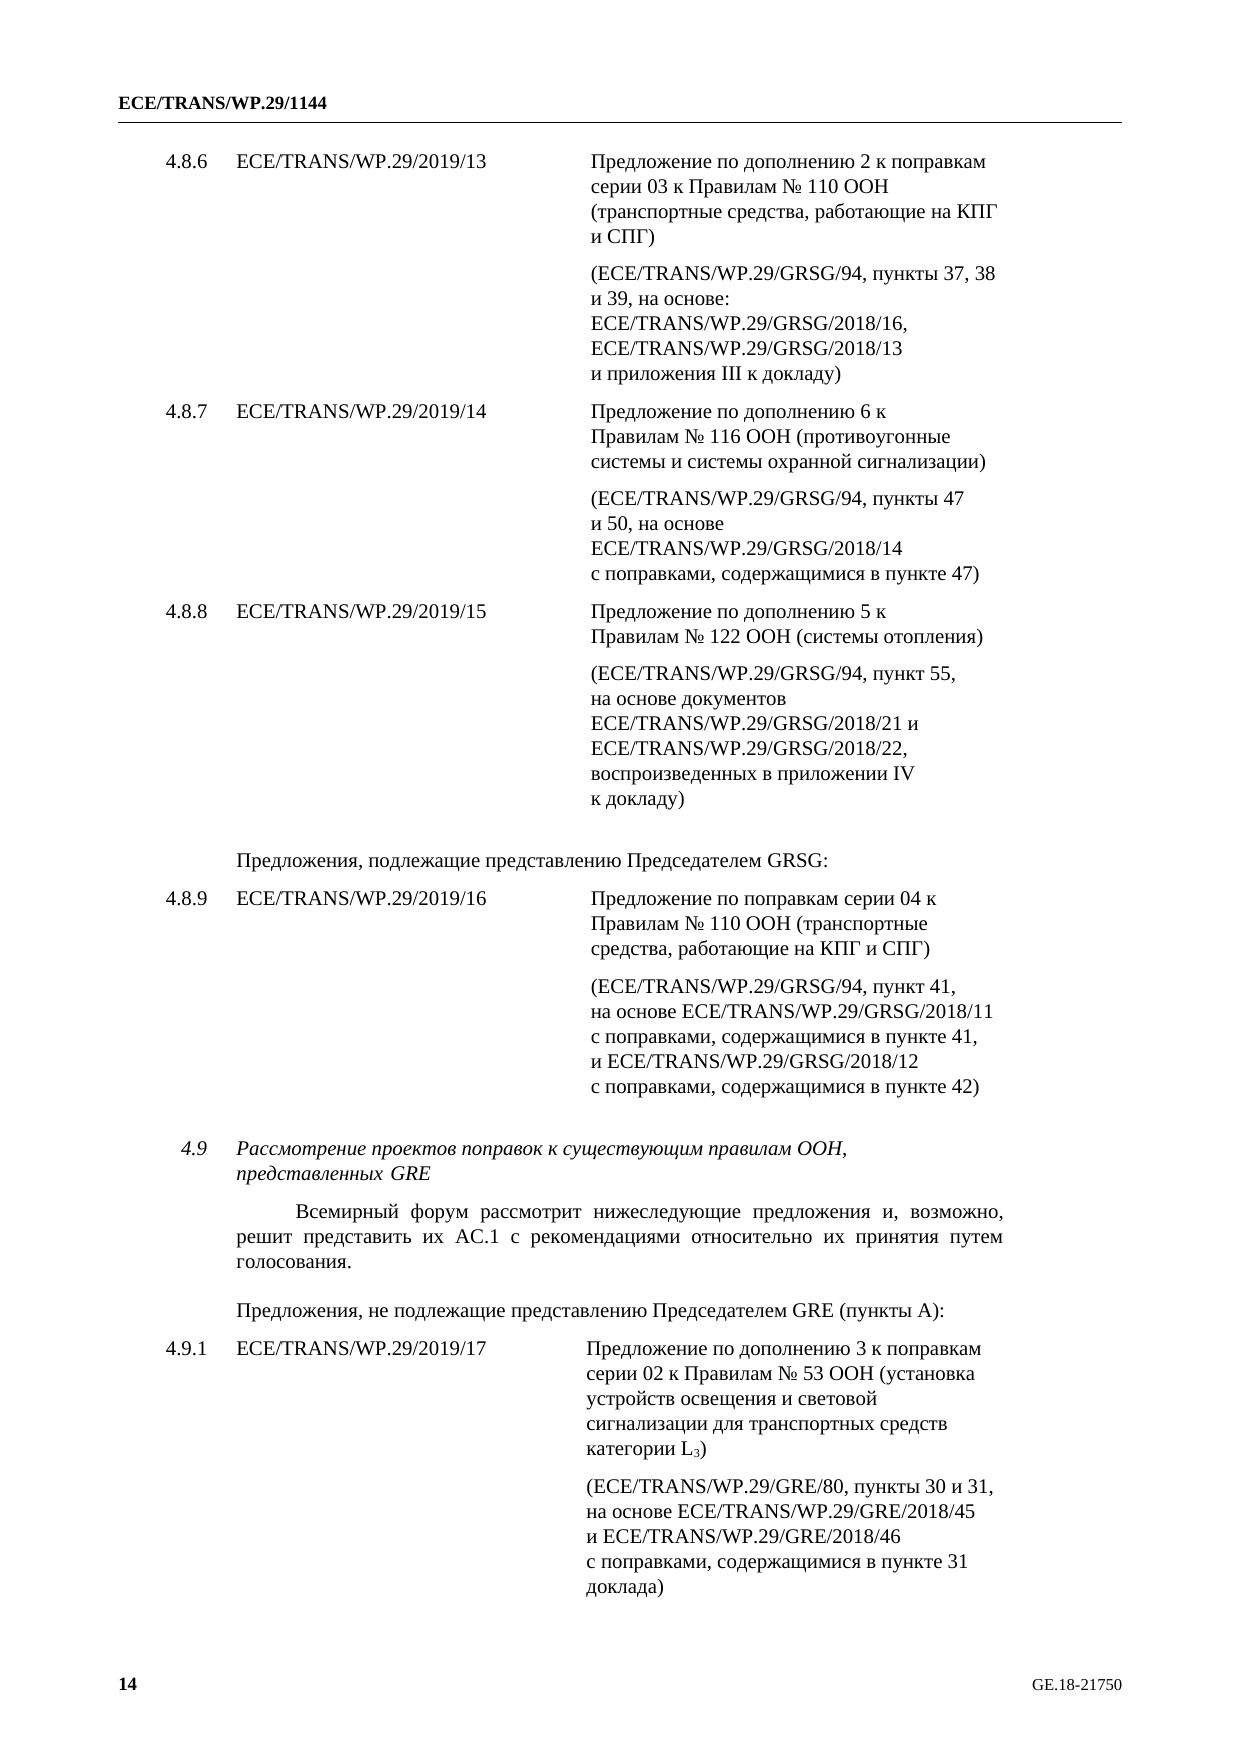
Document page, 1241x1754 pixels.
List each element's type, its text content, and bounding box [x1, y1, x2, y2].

table_cell 4.8.7 [118, 398, 222, 598]
table_cell ECE/TRANS/WP.29/2019/15 [222, 598, 591, 823]
text Предложения, подлежащие представлению Председателем GRSG: [118, 848, 1004, 873]
table_cell ECE/TRANS/WP.29/2019/14 [222, 398, 591, 598]
table_cell ECE/TRANS/WP.29/2019/13 [222, 148, 591, 398]
table_header Предложение по поправкам серии 04 к Правилам № 110 ООН (транспортные средства, работающие на КПГ и СПГ) (ECE/TRANS/WP.29/GRSG/94, пункт 41, на основе ECE/TRANS/WP.29/GRSG/2018/11 с поправками, содержащимися в пункте 41, и ECE/TRANS/WP.29/GRSG/2018/12 с поправками, содержащимися в пункте 42) [591, 885, 1004, 1110]
table_header ECE/TRANS/WP.29/2019/16 [222, 885, 591, 1110]
table_cell Предложение по дополнению 6 к Правилам № 116 ООН (противоугонные системы и системы охранной сигнализации) (ECE/TRANS/WP.29/GRSG/94, пункты 47 и 50, на основе ECE/TRANS/WP.29/GRSG/2018/14 с поправками, содержащимися в пункте 47) [591, 398, 1004, 598]
text 4.9 Рассмотрение проектов поправок к существующим правилам ООН, представленных GRЕ [118, 1135, 1004, 1185]
table_cell 4.8.6 [118, 148, 222, 398]
table_cell 4.8.8 [118, 598, 222, 823]
table_header 4.9.1 [118, 1335, 222, 1610]
table_header 4.8.9 [118, 885, 222, 1110]
text Всемирный форум рассмотрит нижеследующие предложения и, возможно, решит представить их АС.1 с рекомендациями относительно их принятия путем голосования. [236, 1198, 1004, 1273]
table_header Предложение по дополнению 3 к поправкам серии 02 к Правилам № 53 ООН (установка устройств освещения и световой сигнализации для транспортных средств категории L3) (ECE/TRANS/WP.29/GRE/80, пункты 30 и 31, на основе ЕCE/TRANS/WP.29/GRE/2018/45 и ECE/TRANS/WP.29/GRE/2018/46 с поправками, содержащимися в пункте 31 доклада) [586, 1335, 1004, 1610]
table_cell Предложение по дополнению 5 к Правилам № 122 ООН (системы отопления) (ECE/TRANS/WP.29/GRSG/94, пункт 55, на основе документов ECE/TRANS/WP.29/GRSG/2018/21 и ECE/TRANS/WP.29/GRSG/2018/22, воспроизведенных в приложении IV к докладу) [591, 598, 1004, 823]
text Предложения, не подлежащие представлению Председателем GRЕ (пункты А): [118, 1298, 1004, 1323]
table_cell Предложение по дополнению 2 к поправкам серии 03 к Правилам № 110 ООН (транспортные средства, работающие на КПГ и СПГ) (ECE/TRANS/WP.29/GRSG/94, пункты 37, 38 и 39, на основе: ECE/TRANS/WP.29/GRSG/2018/16, ECE/TRANS/WP.29/GRSG/2018/13 и приложения III к докладу) [591, 148, 1004, 398]
table_header ECE/TRANS/WP.29/2019/17 [222, 1335, 586, 1610]
